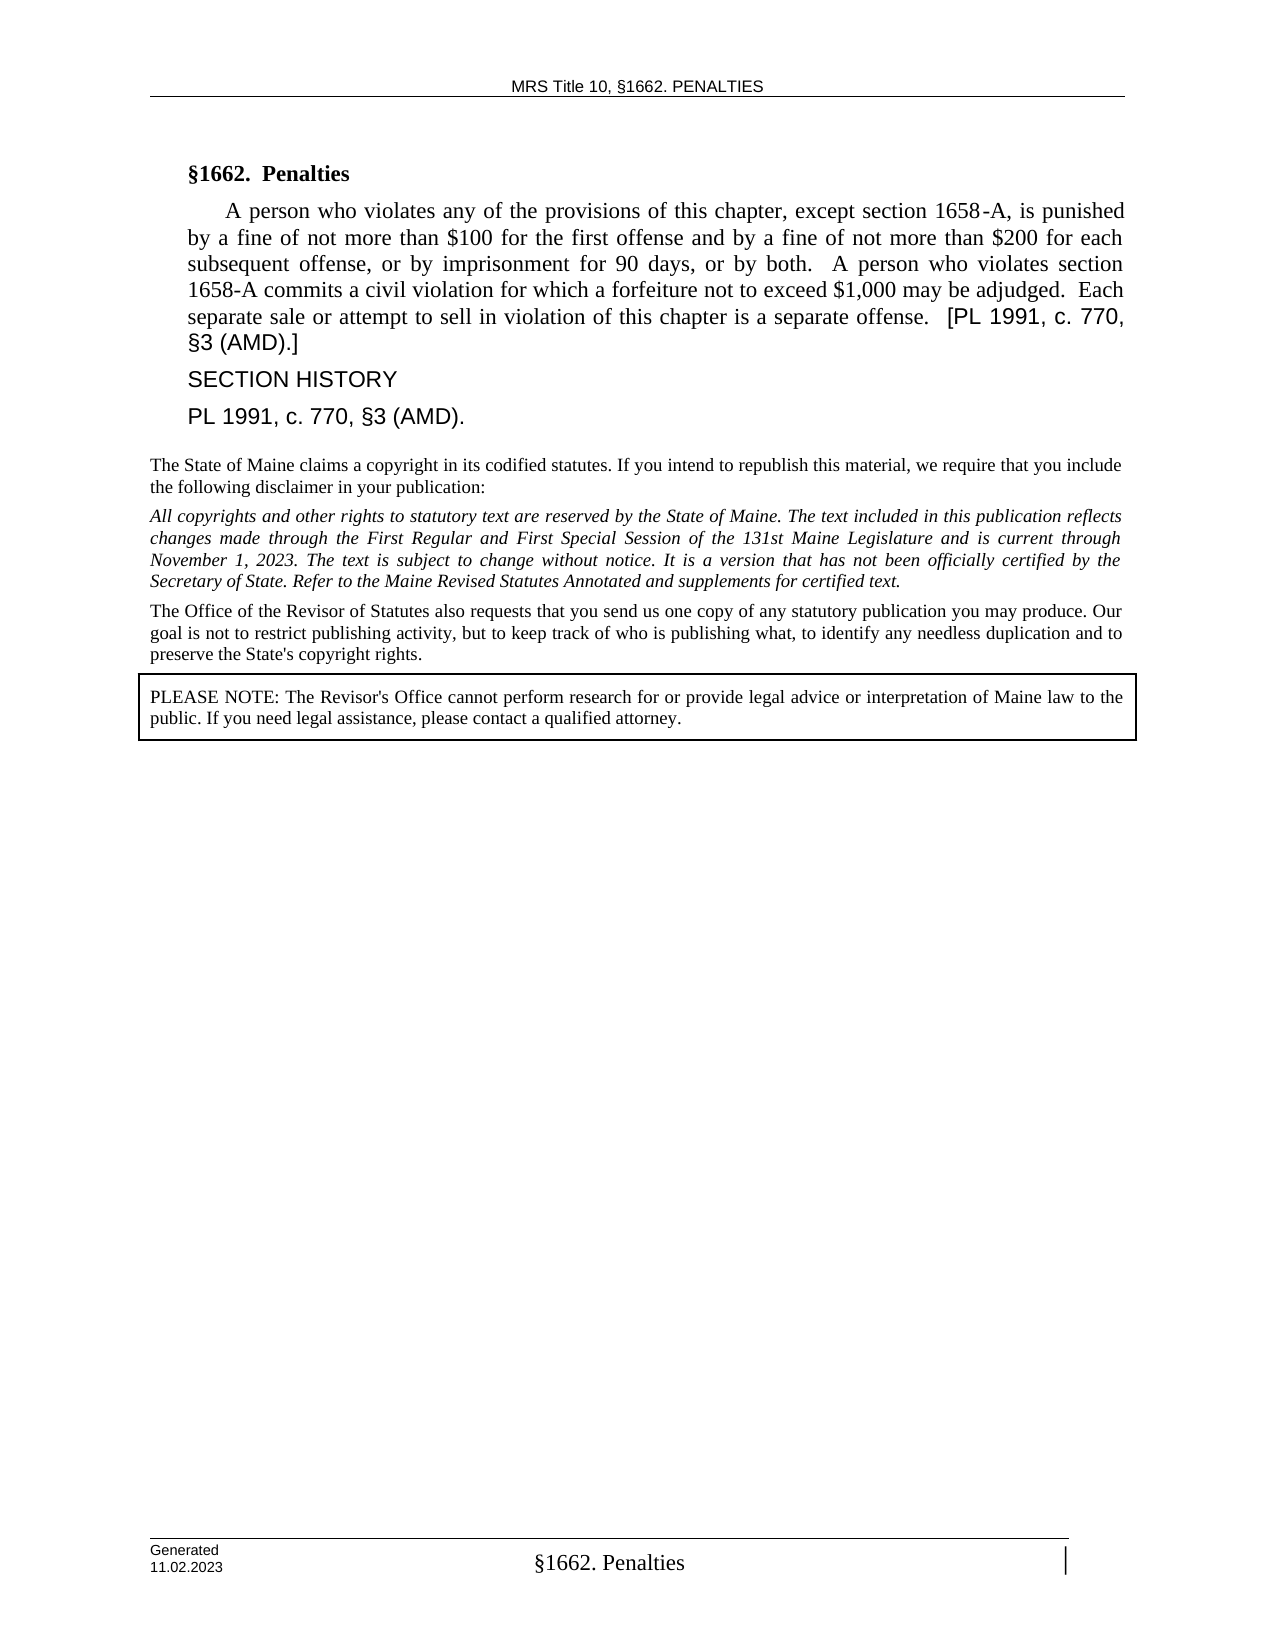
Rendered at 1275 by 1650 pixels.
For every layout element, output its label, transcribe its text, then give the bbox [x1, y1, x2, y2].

text All copyrights and other rights to statutory text are reserved by the State of Maine. The text included in this publication reflects changes made through the First Regular and First Special Session of the 131st Maine Legislature and is current through November 1, 2023 . The text is subject to change without notice. It is a version that has not been officially certified by the Secretary of State. Refer to the Maine Revised Statutes Annotated and supplements for certified text. [150, 505, 1125, 592]
text §1662. Penalties [187, 160, 1125, 187]
text The Office of the Revisor of Statutes also requests that you send us one copy of any statutory publication you may produce. Our goal is not to restrict publishing activity, but to keep track of who is publishing what, to identify any needless duplication and to preserve the State's copyright rights. [150, 600, 1125, 665]
text PLEASE NOTE: The Revisor's Office cannot perform research for or provide legal advice or interpretation of Maine law to the public. If you need legal assistance, please contact a qualified attorney. [140, 675, 1135, 739]
text A person who violates any of the provisions of this chapter, except section 1658‑A, is punished by a fine of not more than $100 for the first offense and by a fine of not more than $200 for each subsequent offense, or by imprisonment for 90 days, or by both. A person who violates section 1658‑A commits a civil violation for which a forfeiture not to exceed $1,000 may be adjudged. Each separate sale or attempt to sell in violation of this chapter is a separate offense. [PL 1991, c. 770, §3 (AMD).] [187, 197, 1125, 355]
text SECTION HISTORY [187, 366, 1125, 392]
text The State of Maine claims a copyright in its codified statutes. If you intend to republish this material, we require that you include the following disclaimer in your publication: [150, 454, 1125, 497]
text PL 1991, c. 770, §3 (AMD). [187, 403, 1125, 429]
